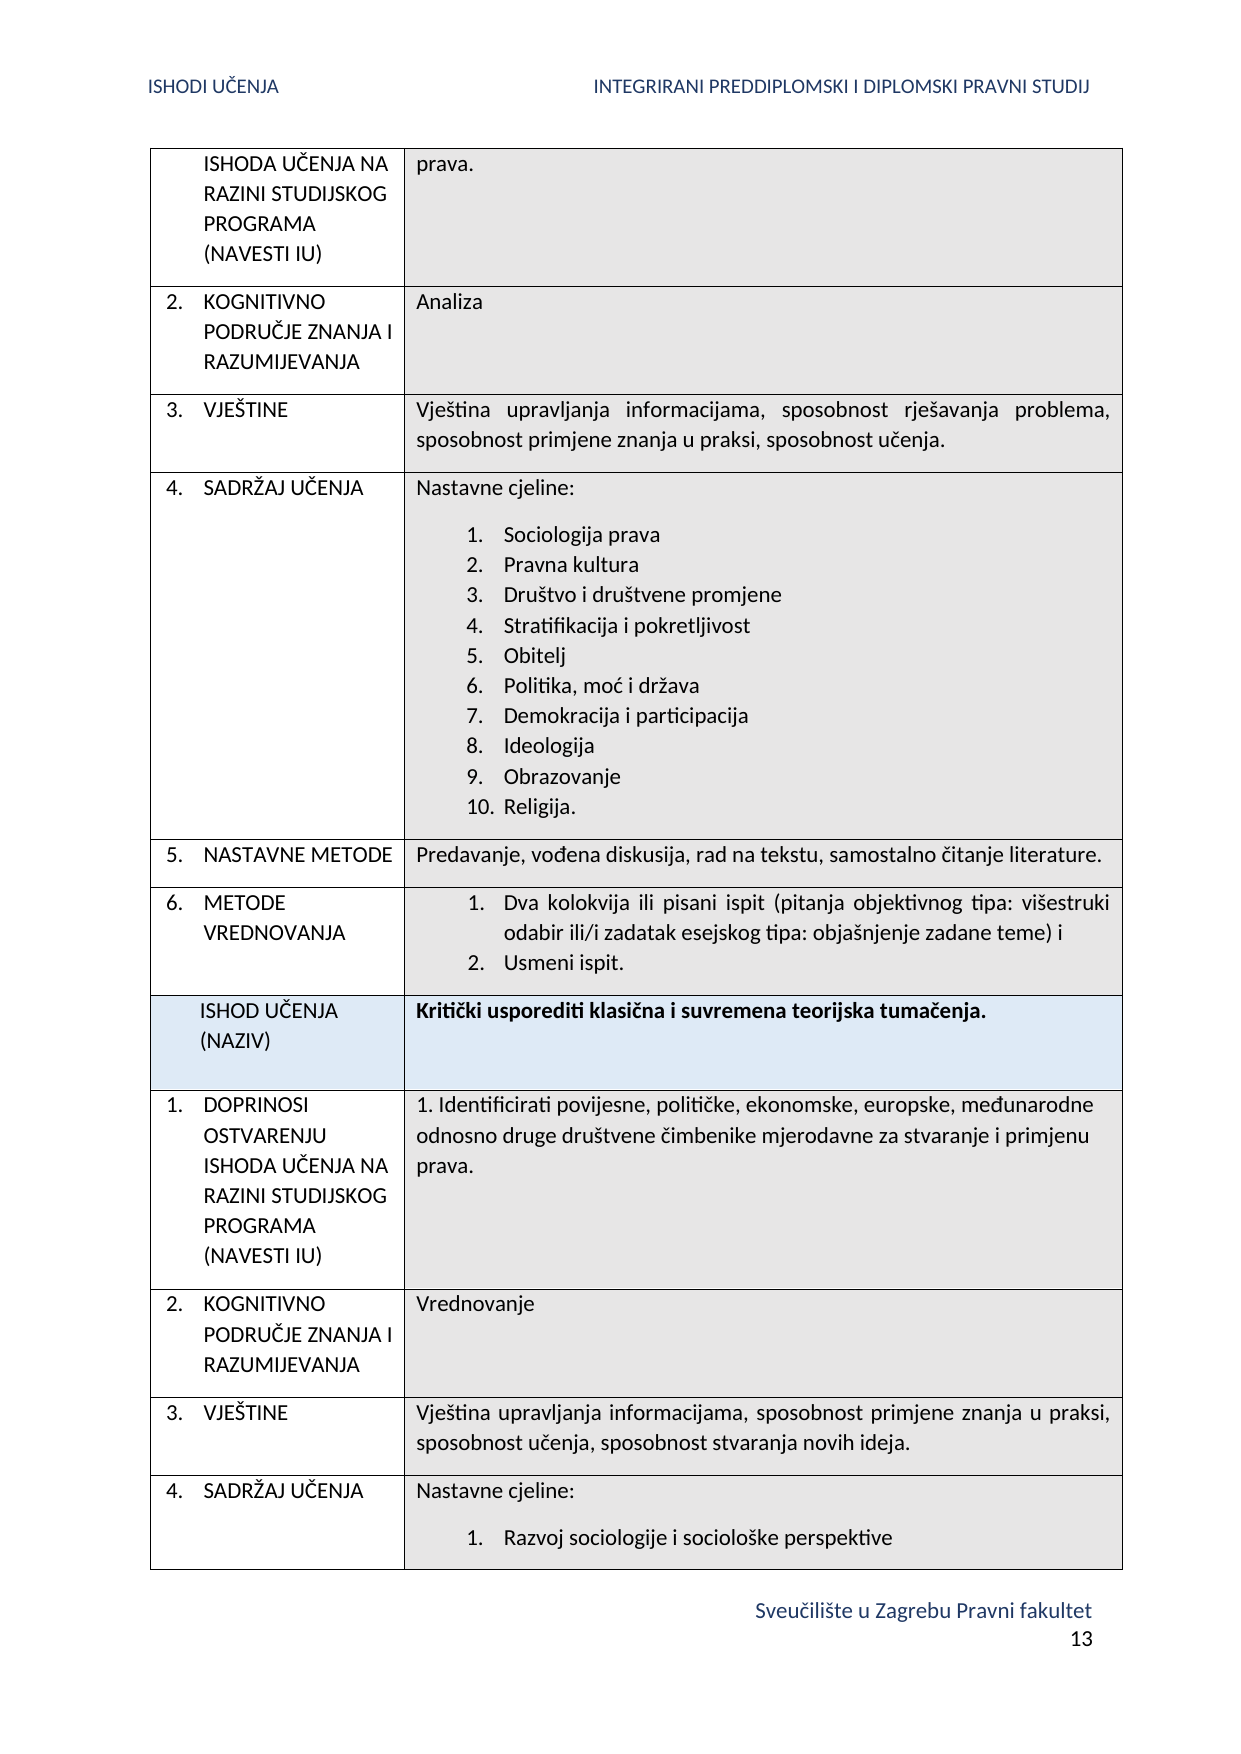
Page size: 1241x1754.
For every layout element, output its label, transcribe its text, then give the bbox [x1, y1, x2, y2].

table_cell METODE VREDNOVANJA [151, 888, 404, 995]
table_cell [151, 149, 404, 286]
table_cell SADRŽAJ UČENJA [151, 473, 404, 839]
table_cell Nastavne cjeline: Sociologija prava Pravna kultura Društvo i društvene promjene Stratifikacija i pokretljivost Obitelj Politika, moć i država Demokracija i participacija Ideologija Obrazovanje Religija. [405, 473, 1122, 839]
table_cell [405, 1476, 1122, 1569]
table_cell ISHOD UČENJA (NAZIV) [151, 996, 404, 1089]
table_cell SADRŽAJ UČENJA [151, 1476, 404, 1569]
table_cell DOPRINOSI OSTVARENJU ISHODA UČENJA NA RAZINI STUDIJSKOG PROGRAMA (NAVESTI IU) [151, 1091, 404, 1288]
table_cell Analiza [405, 287, 1122, 394]
table_cell Kritički usporediti klasična i suvremena teorijska tumačenja. [405, 996, 1122, 1089]
table_cell Vještina upravljanja informacijama, sposobnost primjene znanja u praksi, sposobnost učenja, sposobnost stvaranja novih ideja. [405, 1398, 1122, 1475]
table_cell KOGNITIVNO PODRUČJE ZNANJA I RAZUMIJEVANJA [151, 1290, 404, 1397]
table_cell Dva kolokvija ili pisani ispit (pitanja objektivnog tipa: višestruki odabir ili/i zadatak esejskog tipa: objašnjenje zadane teme) i Usmeni ispit. [405, 888, 1122, 995]
table_cell VJEŠTINE [151, 395, 404, 472]
table_cell 1. Identificirati povijesne, političke, ekonomske, europske, međunarodne odnosno druge društvene čimbenike mjerodavne za stvaranje i primjenu prava. [405, 1091, 1122, 1288]
table_cell Predavanje, vođena diskusija, rad na tekstu, samostalno čitanje literature. [405, 840, 1122, 887]
table_cell Vještina upravljanja informacijama, sposobnost rješavanja problema, sposobnost primjene znanja u praksi, sposobnost učenja. [405, 395, 1122, 472]
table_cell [405, 149, 1122, 286]
table_cell VJEŠTINE [151, 1398, 404, 1475]
table_cell Vrednovanje [405, 1290, 1122, 1397]
table_cell KOGNITIVNO PODRUČJE ZNANJA I RAZUMIJEVANJA [151, 287, 404, 394]
table_cell NASTAVNE METODE [151, 840, 404, 887]
